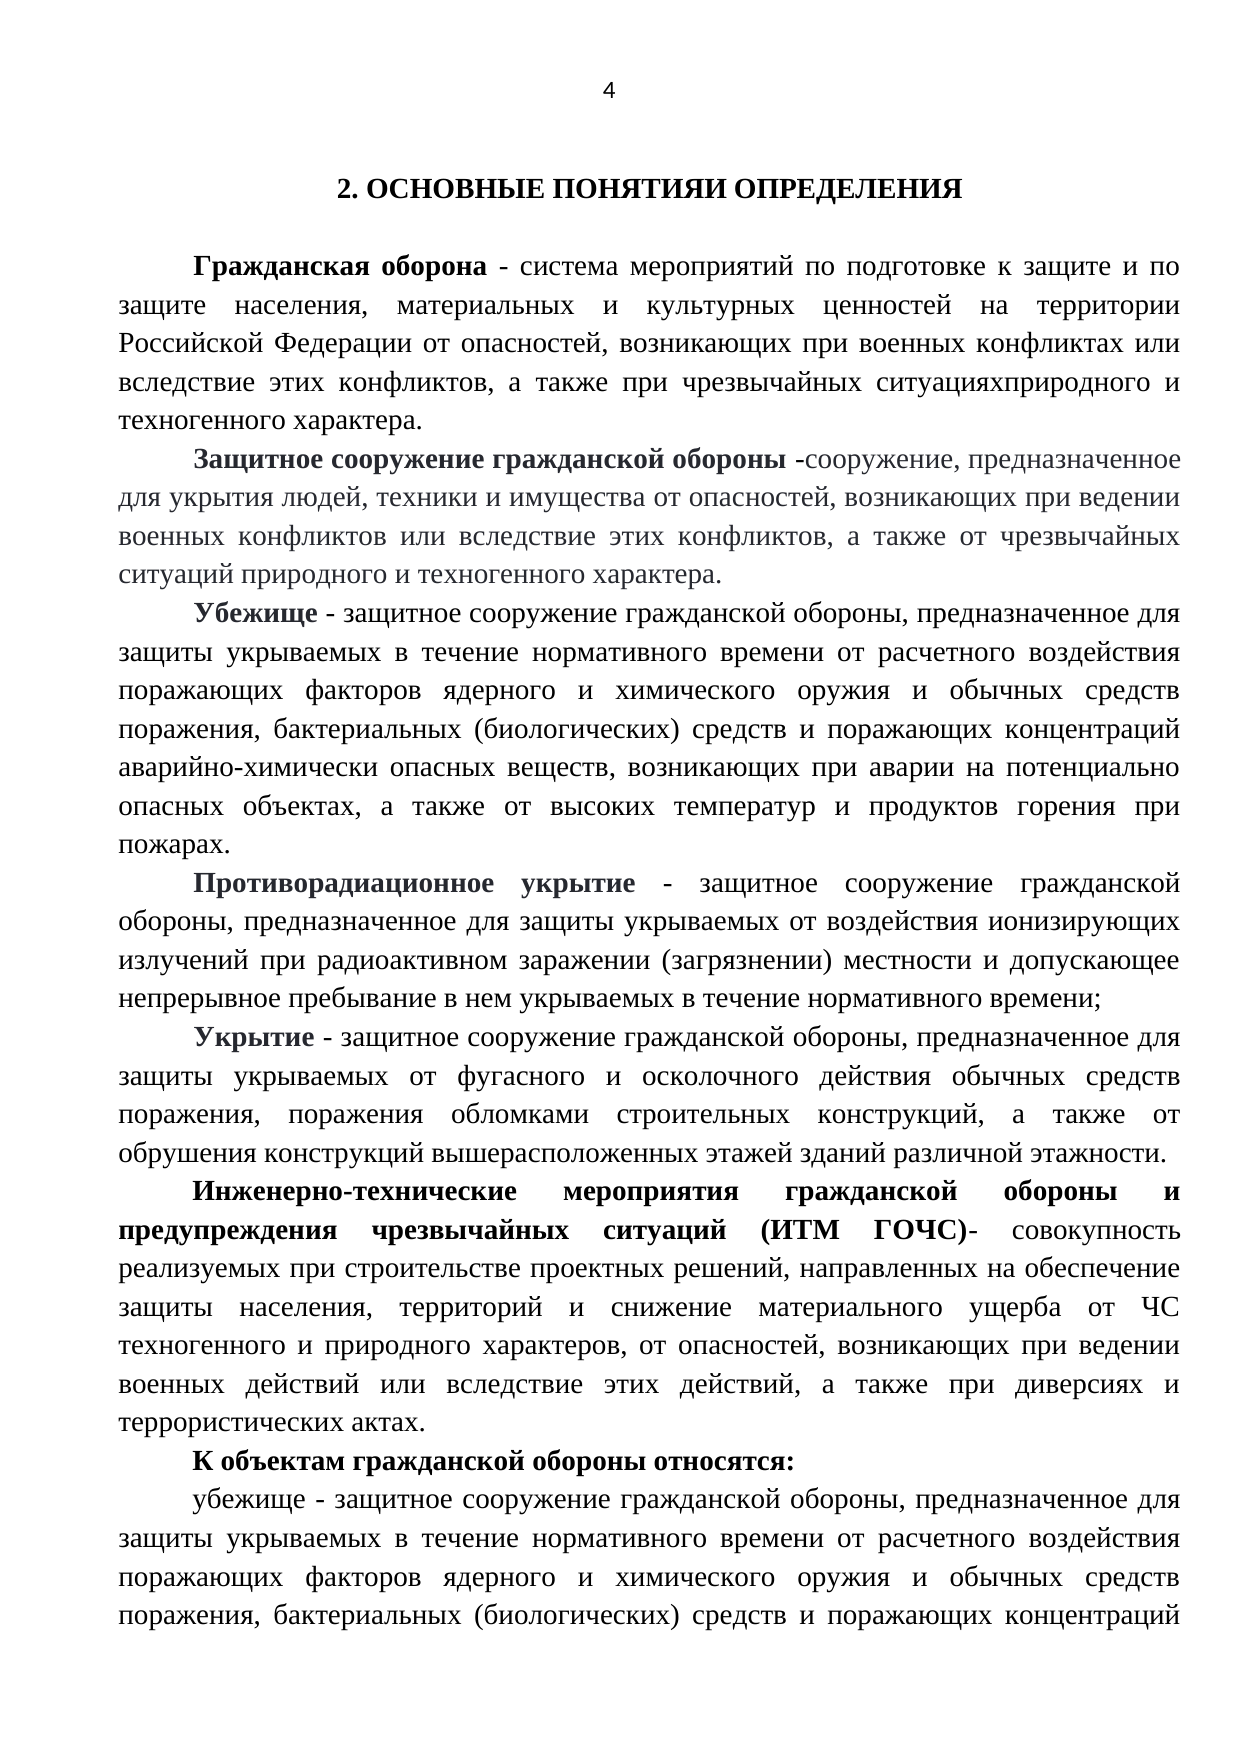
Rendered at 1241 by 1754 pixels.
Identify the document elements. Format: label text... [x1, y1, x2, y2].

text Укрытие - защитное сооружение гражданской обороны, предназначенное для защиты укрываемых от фугасного и осколочного действия обычных средств поражения, поражения обломками строительных конструкций, а также от обрушения конструкций вышерасположенных этажей зданий различной этажности. [118, 1019, 1181, 1168]
text Убежище - защитное сооружение гражданской обороны, предназначенное для защиты укрываемых в течение нормативного времени от расчетного воздействия поражающих факторов ядерного и химического оружия и обычных средств поражения, бактериальных (биологических) средств и поражающих концентраций аварийно-химически опасных веществ, возникающих при аварии на потенциально опасных объектах, а также от высоких температур и продуктов горения при пожарах. [118, 595, 1181, 860]
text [118, 1482, 1181, 1631]
text Противорадиационное укрытие - защитное сооружение гражданской обороны, предназначенное для защиты укрываемых от воздействия ионизирующих излучений при радиоактивном заражении (загрязнении) местности и допускающее непрерывное пребывание в нем укрываемых в течение нормативного времени; [118, 865, 1181, 1014]
text К объектам гражданской обороны относятся: [118, 1443, 1181, 1477]
text Защитное сооружение гражданской обороны -сооружение, предназначенное для укрытия людей, техники и имущества от опасностей, возникающих при ведении военных конфликтов или вследствие этих конфликтов, а также от чрезвычайных ситуаций природного и техногенного характера. [118, 441, 1181, 590]
text Гражданская оборона - система мероприятий по подготовке к защите и по защите населения, материальных и культурных ценностей на территории Российской Федерации от опасностей, возникающих при военных конфликтах или вследствие этих конфликтов, а также при чрезвычайных ситуацияхприродного и техногенного характера. [118, 248, 1181, 436]
text 2. ОСНОВНЫЕ ПОНЯТИЯИ ОПРЕДЕЛЕНИЯ [118, 171, 1181, 205]
text Инженерно-технические мероприятия гражданской обороны и предупреждения чрезвычайных ситуаций (ИТМ ГОЧС)- совокупность реализуемых при строительстве проектных решений, направленных на обеспечение защиты населения, территорий и снижение материального ущерба от ЧС техногенного и природного характеров, от опасностей, возникающих при ведении военных действий или вследствие этих действий, а также при диверсиях и террористических актах. [118, 1173, 1181, 1438]
